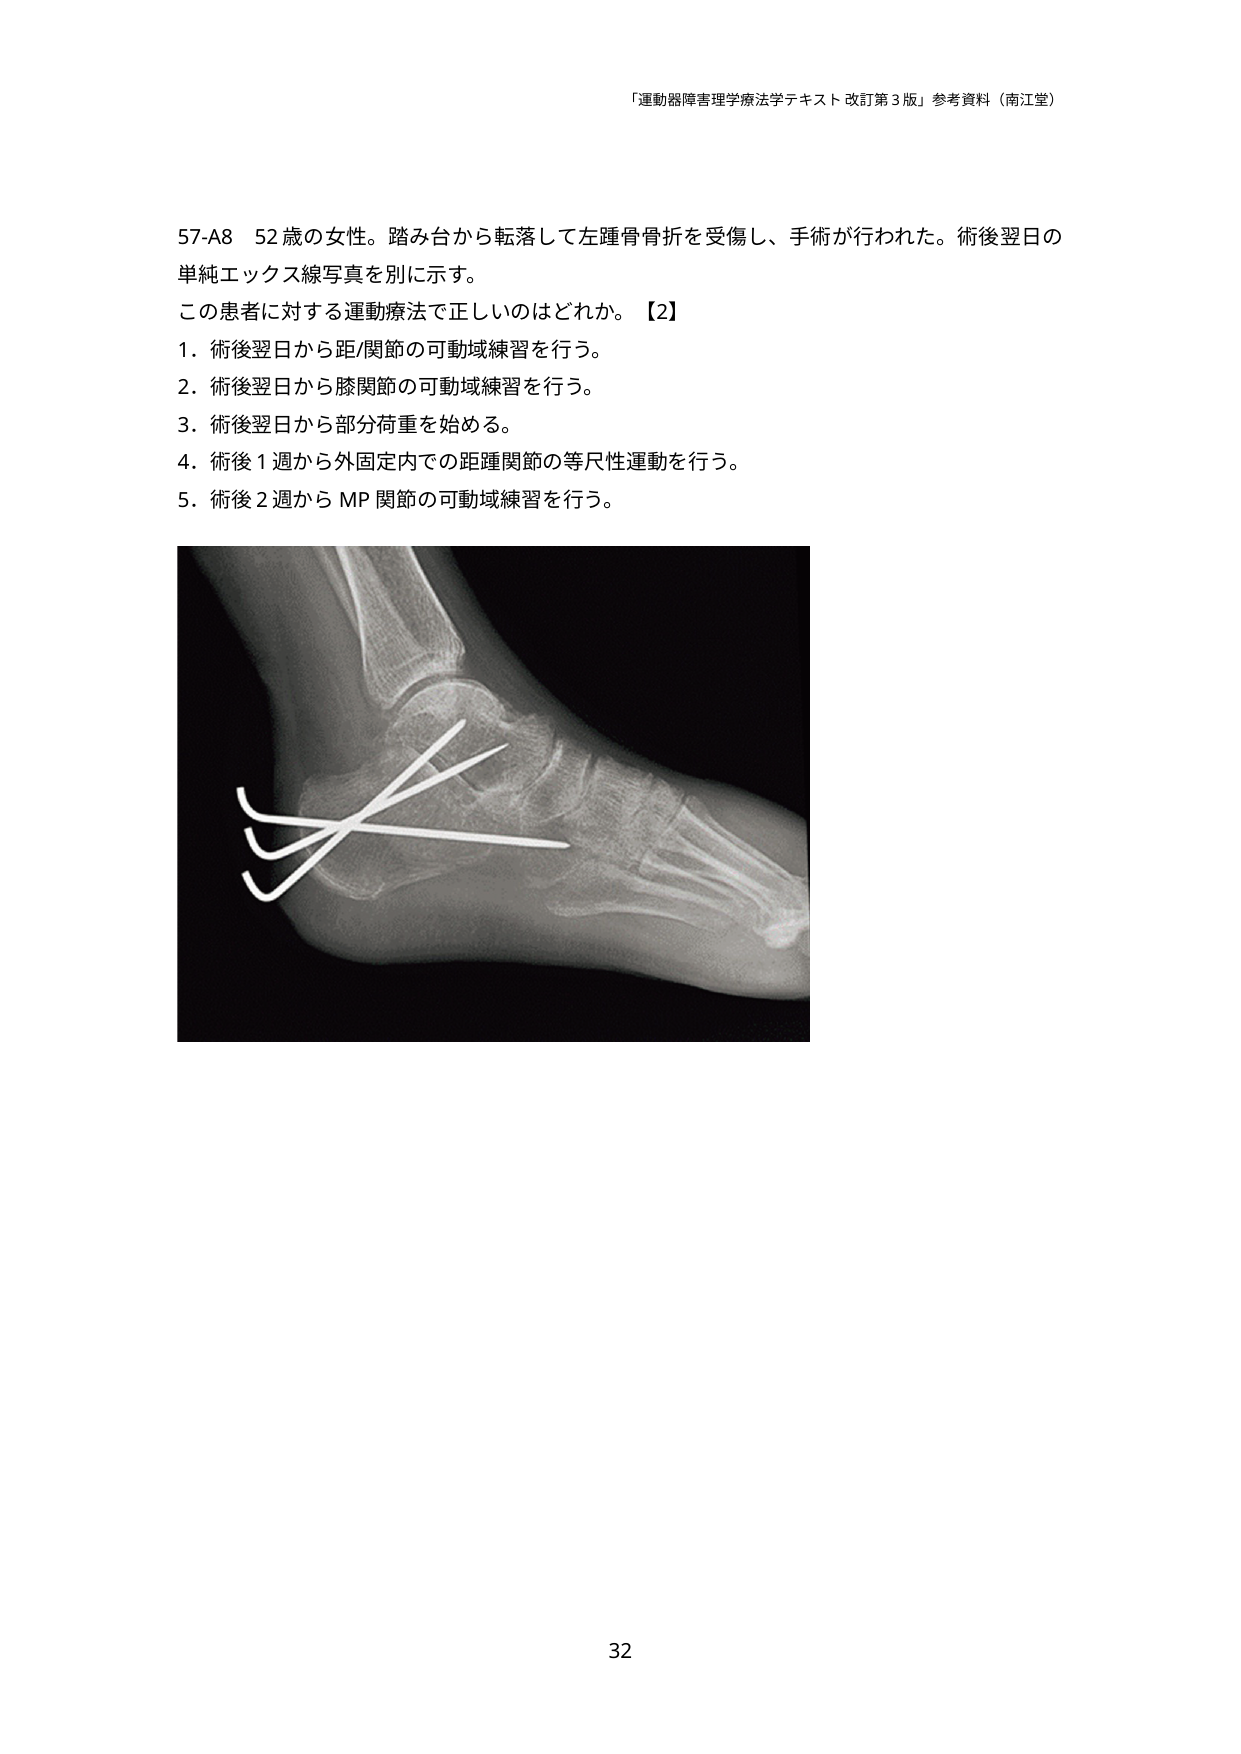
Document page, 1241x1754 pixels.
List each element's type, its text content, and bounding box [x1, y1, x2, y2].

text 3．術後翌日から部分荷重を始める。 [177, 404, 1063, 442]
text 4．術後1週から外固定内での距踵関節の等尺性運動を行う。 [177, 442, 1063, 479]
text この患者に対する運動療法で正しいのはどれか。【2】 [177, 292, 1063, 329]
text 57-A8 52歳の女性。踏み台から転落して左踵骨骨折を受傷し、手術が行われた。術後翌日の単純エックス線写真を別に示す。 [177, 217, 1063, 292]
text 2．術後翌日から膝関節の可動域練習を行う。 [177, 367, 1063, 404]
text 5．術後2週からMP 関節の可動域練習を行う。 [177, 479, 1063, 517]
text 1．術後翌日から距/関節の可動域練習を行う。 [177, 329, 1063, 367]
